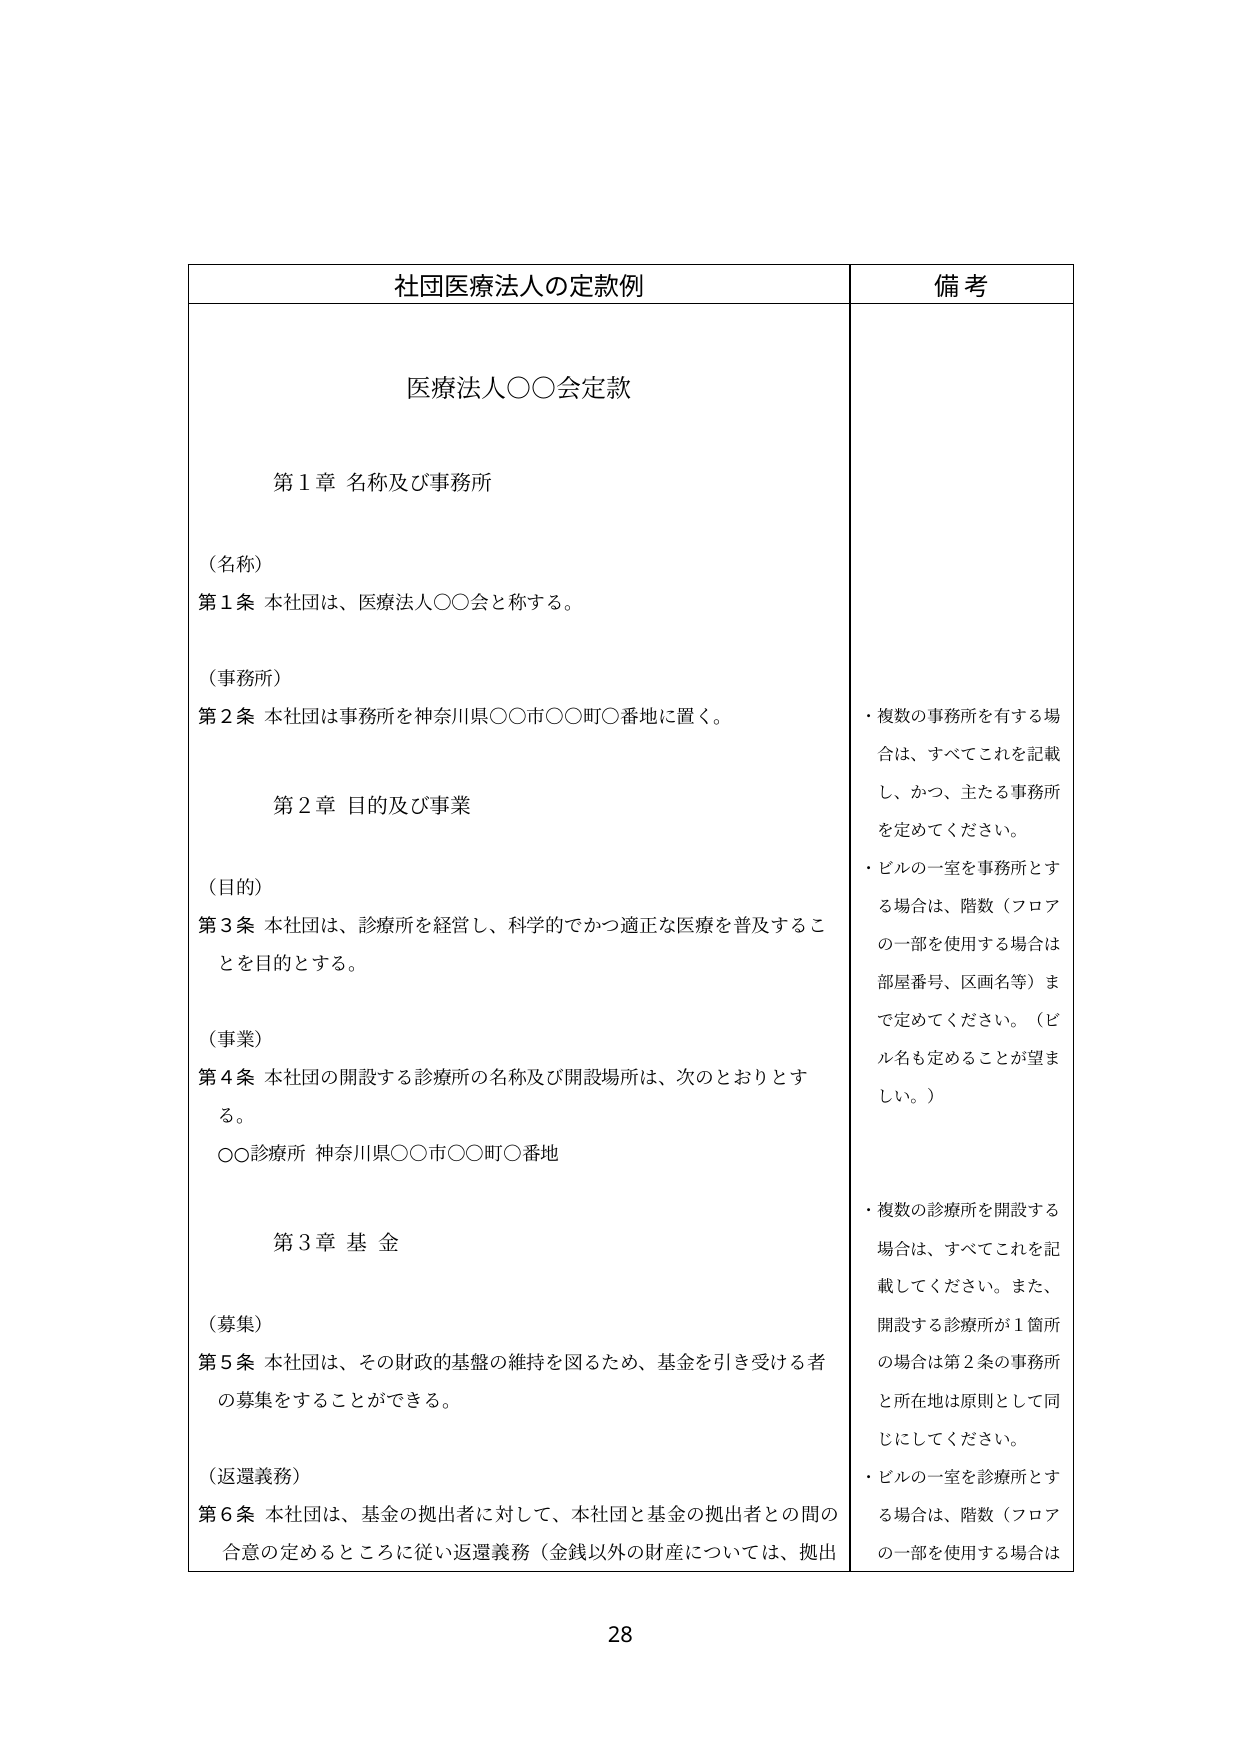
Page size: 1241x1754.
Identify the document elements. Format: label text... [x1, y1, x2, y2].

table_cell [189, 304, 849, 1571]
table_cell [851, 304, 1073, 1571]
table_header 社団医療法人の定款例 [189, 265, 849, 303]
table_header 備 考 [851, 265, 1073, 303]
